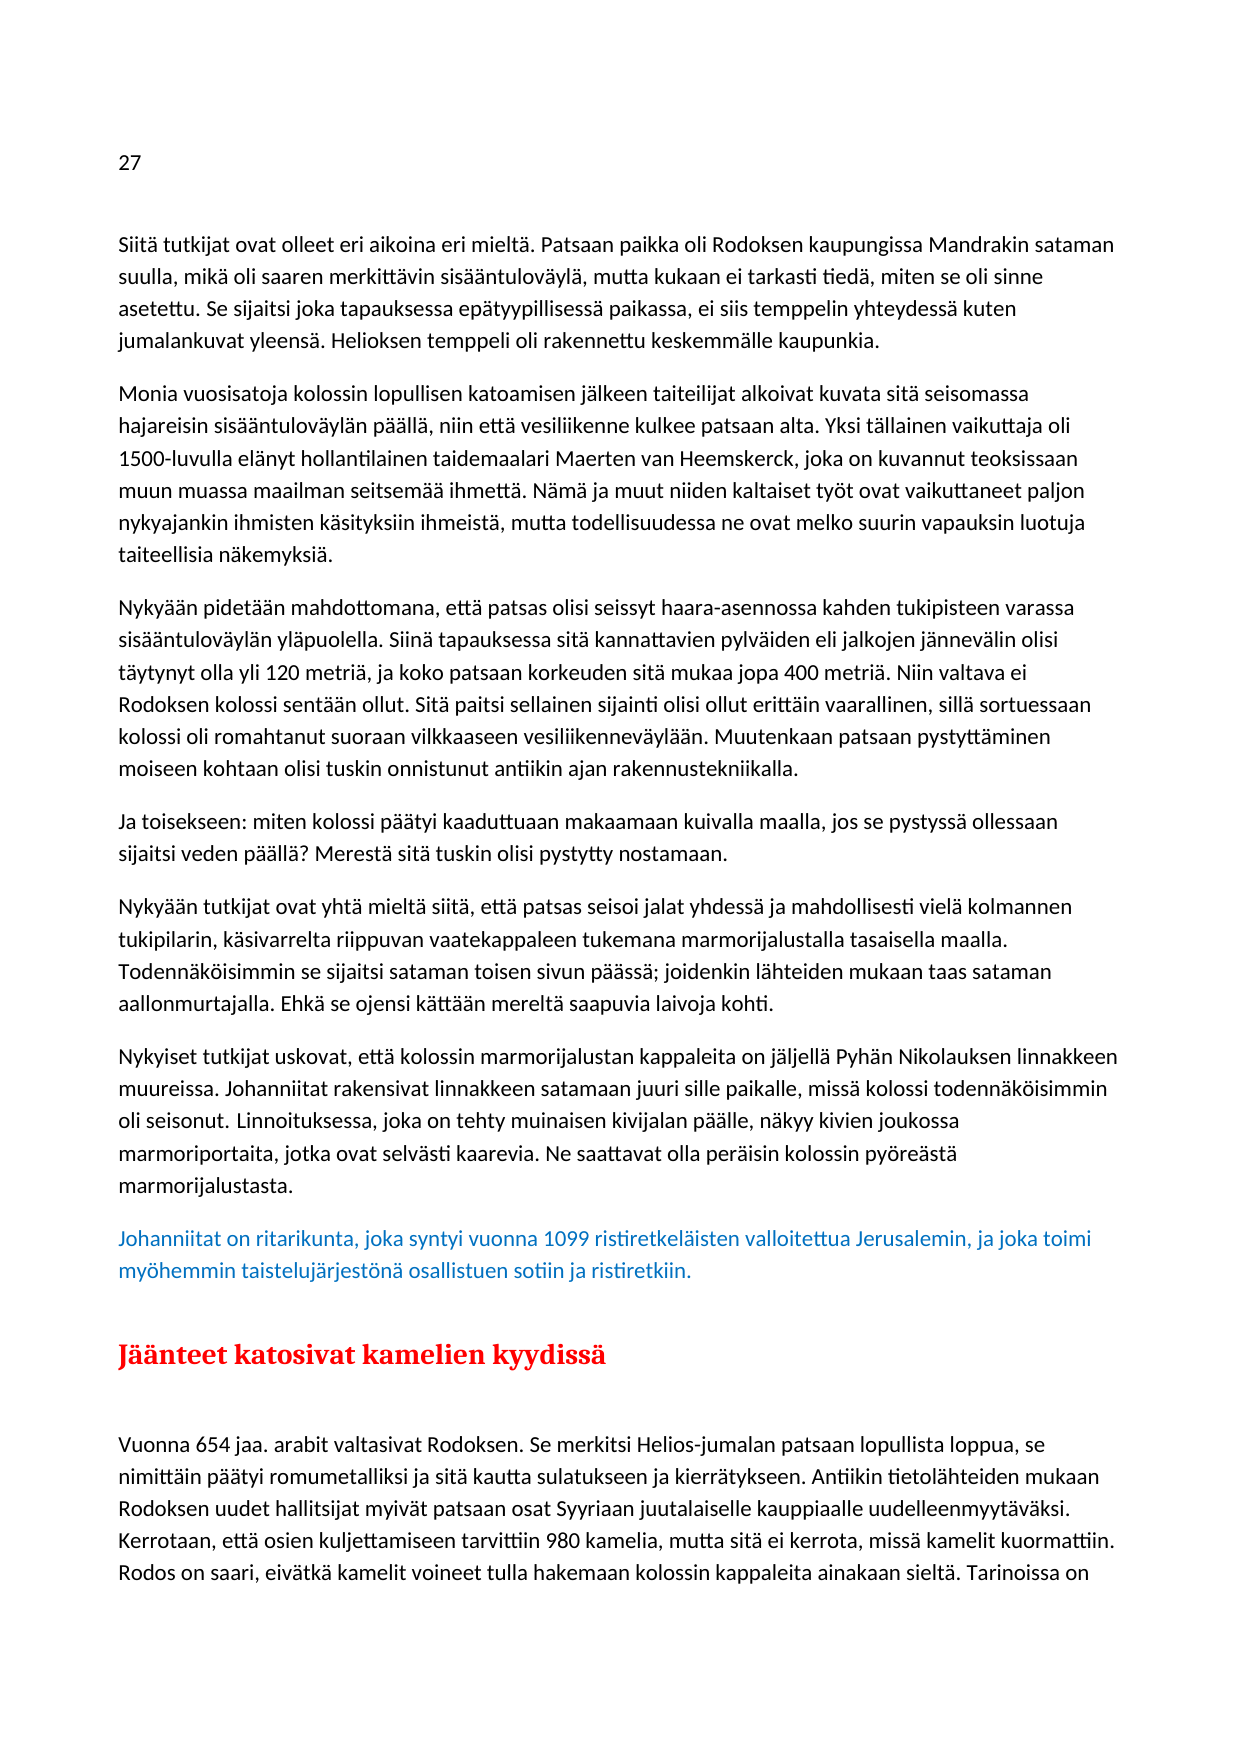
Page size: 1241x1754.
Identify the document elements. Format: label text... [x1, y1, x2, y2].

subtitle Jäänteet katosivat kamelien kyydissä [118, 1338, 1122, 1372]
text Nykyään pidetään mahdottomana, että patsas olisi seissyt haara-asennossa kahden tukipisteen varassa sisääntuloväylän yläpuolella. Siinä tapauksessa sitä kannattavien pylväiden eli jalkojen jännevälin olisi täytynyt olla yli 120 metriä, ja koko patsaan korkeuden sitä mukaa jopa 400 metriä. Niin valtava ei Rodoksen kolossi sentään ollut. Sitä paitsi sellainen sijainti olisi ollut erittäin vaarallinen, sillä sortuessaan kolossi oli romahtanut suoraan vilkkaaseen vesiliikenneväylään. Muutenkaan patsaan pystyttäminen moiseen kohtaan olisi tuskin onnistunut antiikin ajan rakennustekniikalla. [118, 593, 1122, 782]
text Nykyään tutkijat ovat yhtä mieltä siitä, että patsas seisoi jalat yhdessä ja mahdollisesti vielä kolmannen tukipilarin, käsivarrelta riippuvan vaatekappaleen tukemana marmorijalustalla tasaisella maalla. Todennäköisimmin se sijaitsi sataman toisen sivun päässä; joidenkin lähteiden mukaan taas sataman aallonmurtajalla. Ehkä se ojensi kättään mereltä saapuvia laivoja kohti. [118, 892, 1122, 1017]
text Johanniitat on ritarikunta, joka syntyi vuonna 1099 ristiretkeläisten valloitettua Jerusalemin, ja joka toimi myöhemmin taistelujärjestönä osallistuen sotiin ja ristiretkiin. [118, 1224, 1122, 1284]
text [118, 1430, 1122, 1587]
text Ja toisekseen: miten kolossi päätyi kaaduttuaan makaamaan kuivalla maalla, jos se pystyssä ollessaan sijaitsi veden päällä? Merestä sitä tuskin olisi pystytty nostamaan. [118, 807, 1122, 867]
text Monia vuosisatoja kolossin lopullisen katoamisen jälkeen taiteilijat alkoivat kuvata sitä seisomassa hajareisin sisääntuloväylän päällä, niin että vesiliikenne kulkee patsaan alta. Yksi tällainen vaikuttaja oli 1500-luvulla elänyt hollantilainen taidemaalari Maerten van Heemskerck, joka on kuvannut teoksissaan muun muassa maailman seitsemää ihmettä. Nämä ja muut niiden kaltaiset työt ovat vaikuttaneet paljon nykyajankin ihmisten käsityksiin ihmeistä, mutta todellisuudessa ne ovat melko suurin vapauksin luotuja taiteellisia näkemyksiä. [118, 379, 1122, 568]
text Siitä tutkijat ovat olleet eri aikoina eri mieltä. Patsaan paikka oli Rodoksen kaupungissa Mandrakin sataman suulla, mikä oli saaren merkittävin sisääntuloväylä, mutta kukaan ei tarkasti tiedä, miten se oli sinne asetettu. Se sijaitsi joka tapauksessa epätyypillisessä paikassa, ei siis temppelin yhteydessä kuten jumalankuvat yleensä. Helioksen temppeli oli rakennettu keskemmälle kaupunkia. [118, 230, 1122, 354]
text Nykyiset tutkijat uskovat, että kolossin marmorijalustan kappaleita on jäljellä Pyhän Nikolauksen linnakkeen muureissa. Johanniitat rakensivat linnakkeen satamaan juuri sille paikalle, missä kolossi todennäköisimmin oli seisonut. Linnoituksessa, joka on tehty muinaisen kivijalan päälle, näkyy kivien joukossa marmoriportaita, jotka ovat selvästi kaarevia. Ne saattavat olla peräisin kolossin pyöreästä marmorijalustasta. [118, 1042, 1122, 1199]
